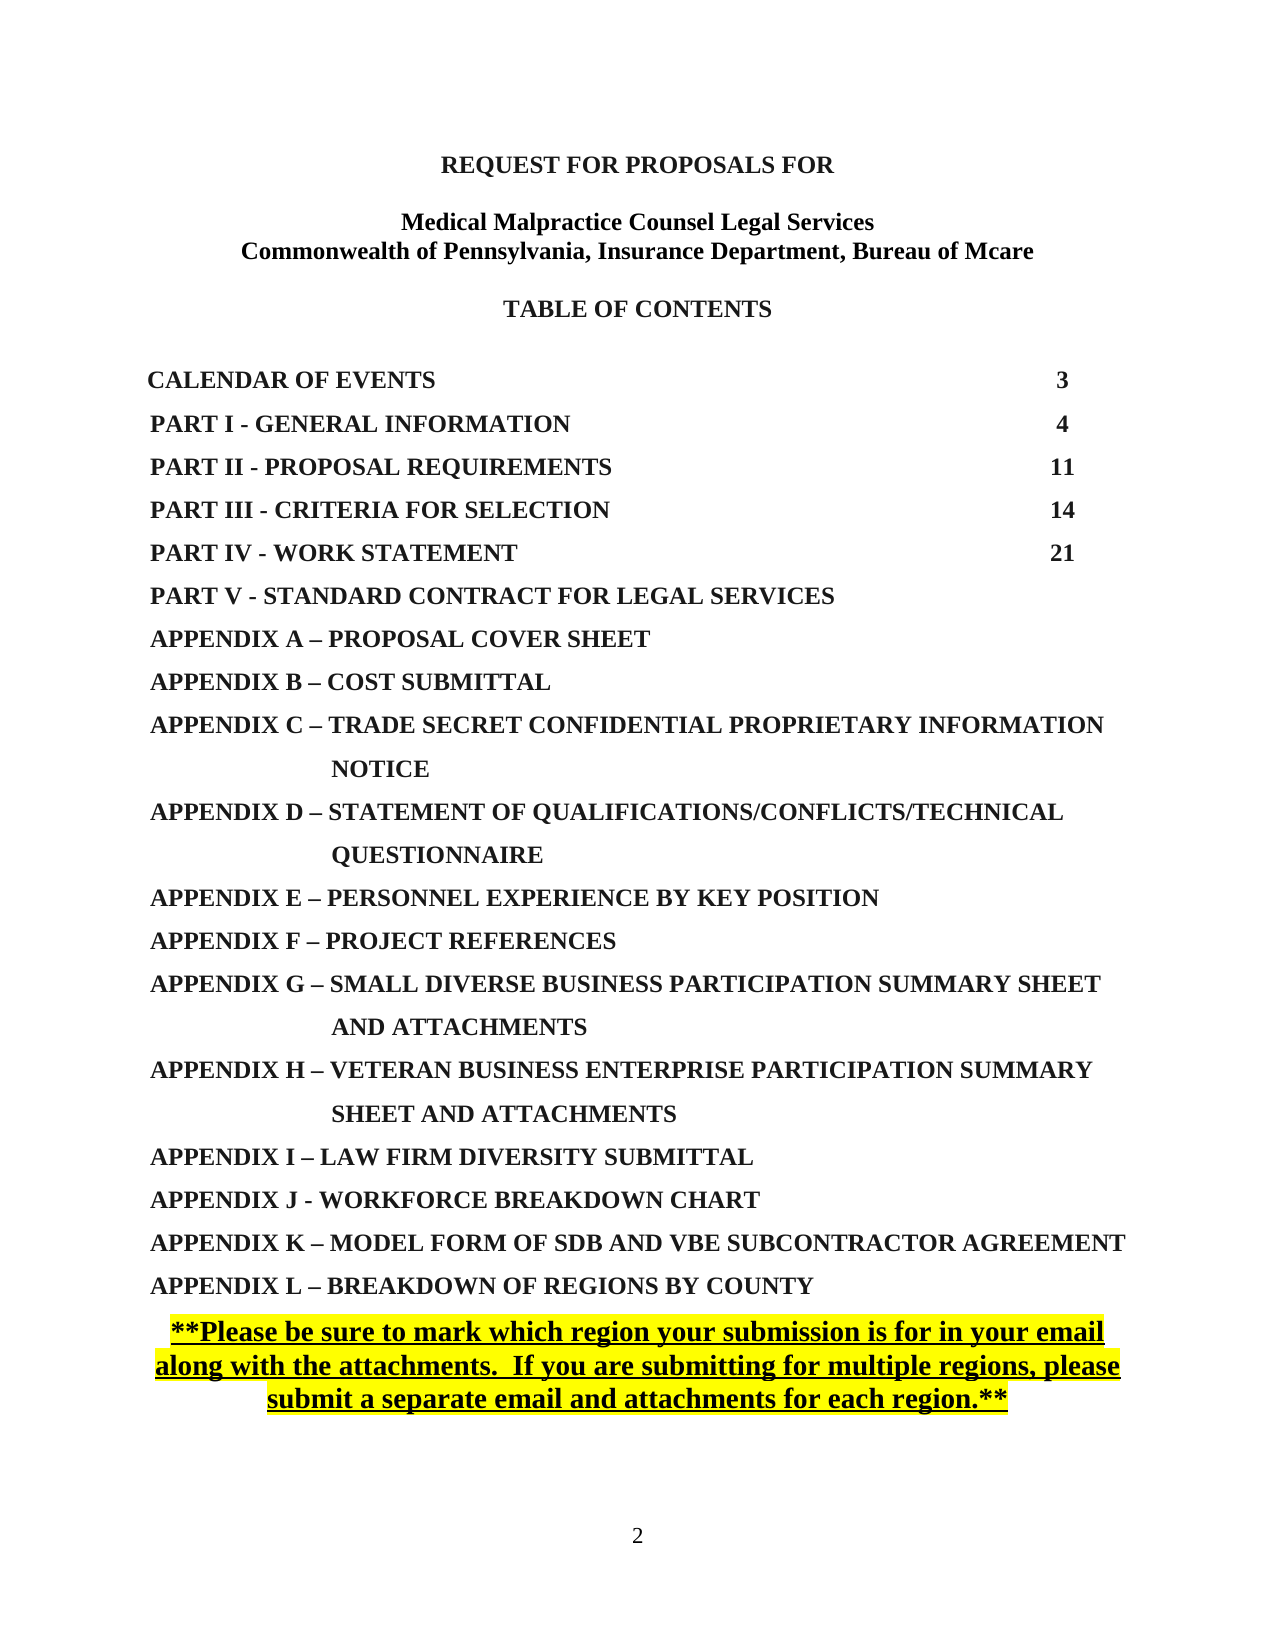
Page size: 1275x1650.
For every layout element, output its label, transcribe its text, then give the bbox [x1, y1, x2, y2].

text NOTICE [150, 754, 1116, 782]
text PART III - CRITERIA FOR SELECTION 14 [150, 495, 1125, 524]
text PART II - PROPOSAL REQUIREMENTS 11 [150, 452, 1125, 481]
text REQUEST FOR PROPOSALS FOR [150, 150, 1125, 179]
text TABLE OF CONTENTS [150, 294, 1125, 322]
text AND ATTACHMENTS [150, 1012, 1125, 1041]
text PART IV - WORK STATEMENT 21 [150, 538, 1125, 567]
text APPENDIX B – COST SUBMITTAL [150, 667, 1125, 696]
text CALENDAR OF EVENTS 3 PART I - GENERAL INFORMATION 4 [141, 366, 1125, 437]
text QUESTIONNAIRE [300, 840, 1125, 869]
text APPENDIX J - WORKFORCE BREAKDOWN CHART [150, 1185, 1125, 1214]
text APPENDIX D – STATEMENT OF QUALIFICATIONS/CONFLICTS/TECHNICAL [150, 797, 1125, 826]
text APPENDIX H – VETERAN BUSINESS ENTERPRISE PARTICIPATION SUMMARY [150, 1056, 1125, 1084]
text APPENDIX I – LAW FIRM DIVERSITY SUBMITTAL [150, 1142, 1125, 1171]
text APPENDIX K – MODEL FORM OF SDB AND VBE SUBCONTRACTOR AGREEMENT [150, 1228, 1134, 1257]
text Commonwealth of Pennsylvania, Insurance Department, Bureau of Mcare [150, 236, 1125, 265]
text Medical Malpractice Counsel Legal Services [150, 207, 1125, 236]
text APPENDIX A – PROPOSAL COVER SHEET [150, 624, 1125, 653]
text APPENDIX G – SMALL DIVERSE BUSINESS PARTICIPATION SUMMARY SHEET [150, 969, 1125, 998]
text APPENDIX C – TRADE SECRET CONFIDENTIAL PROPRIETARY INFORMATION [150, 711, 1125, 739]
text APPENDIX F – PROJECT REFERENCES [150, 926, 1125, 955]
text SHEET AND ATTACHMENTS [150, 1099, 1125, 1127]
text APPENDIX E – PERSONNEL EXPERIENCE BY KEY POSITION [150, 883, 1125, 912]
text PART V - STANDARD CONTRACT FOR LEGAL SERVICES [150, 581, 1125, 610]
text APPENDIX L – BREAKDOWN OF REGIONS BY COUNTY [150, 1271, 1134, 1300]
